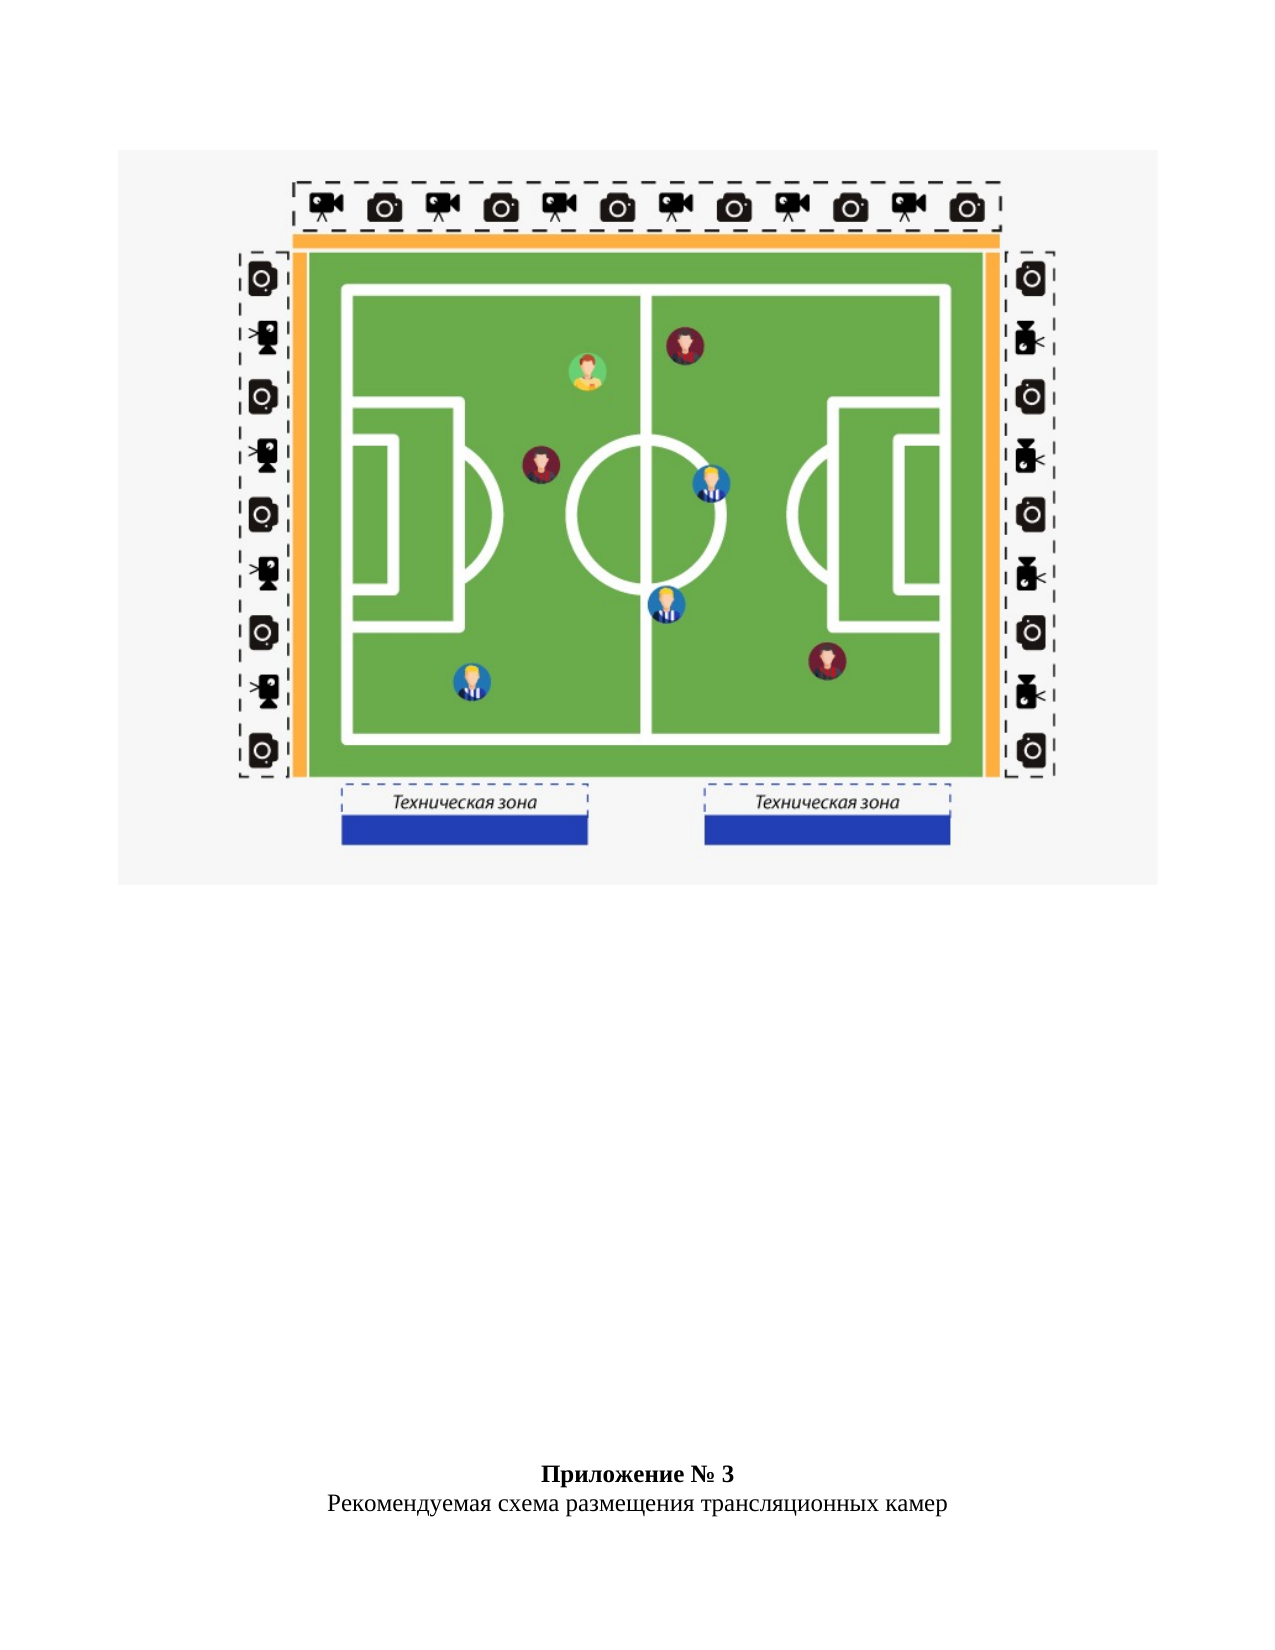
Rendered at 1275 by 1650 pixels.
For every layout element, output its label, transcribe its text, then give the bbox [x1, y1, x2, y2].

text Рекомендуемая схема размещения трансляционных камер [118, 1488, 1157, 1517]
text Приложение № 3 [118, 1459, 1157, 1488]
picture [118, 150, 1158, 885]
